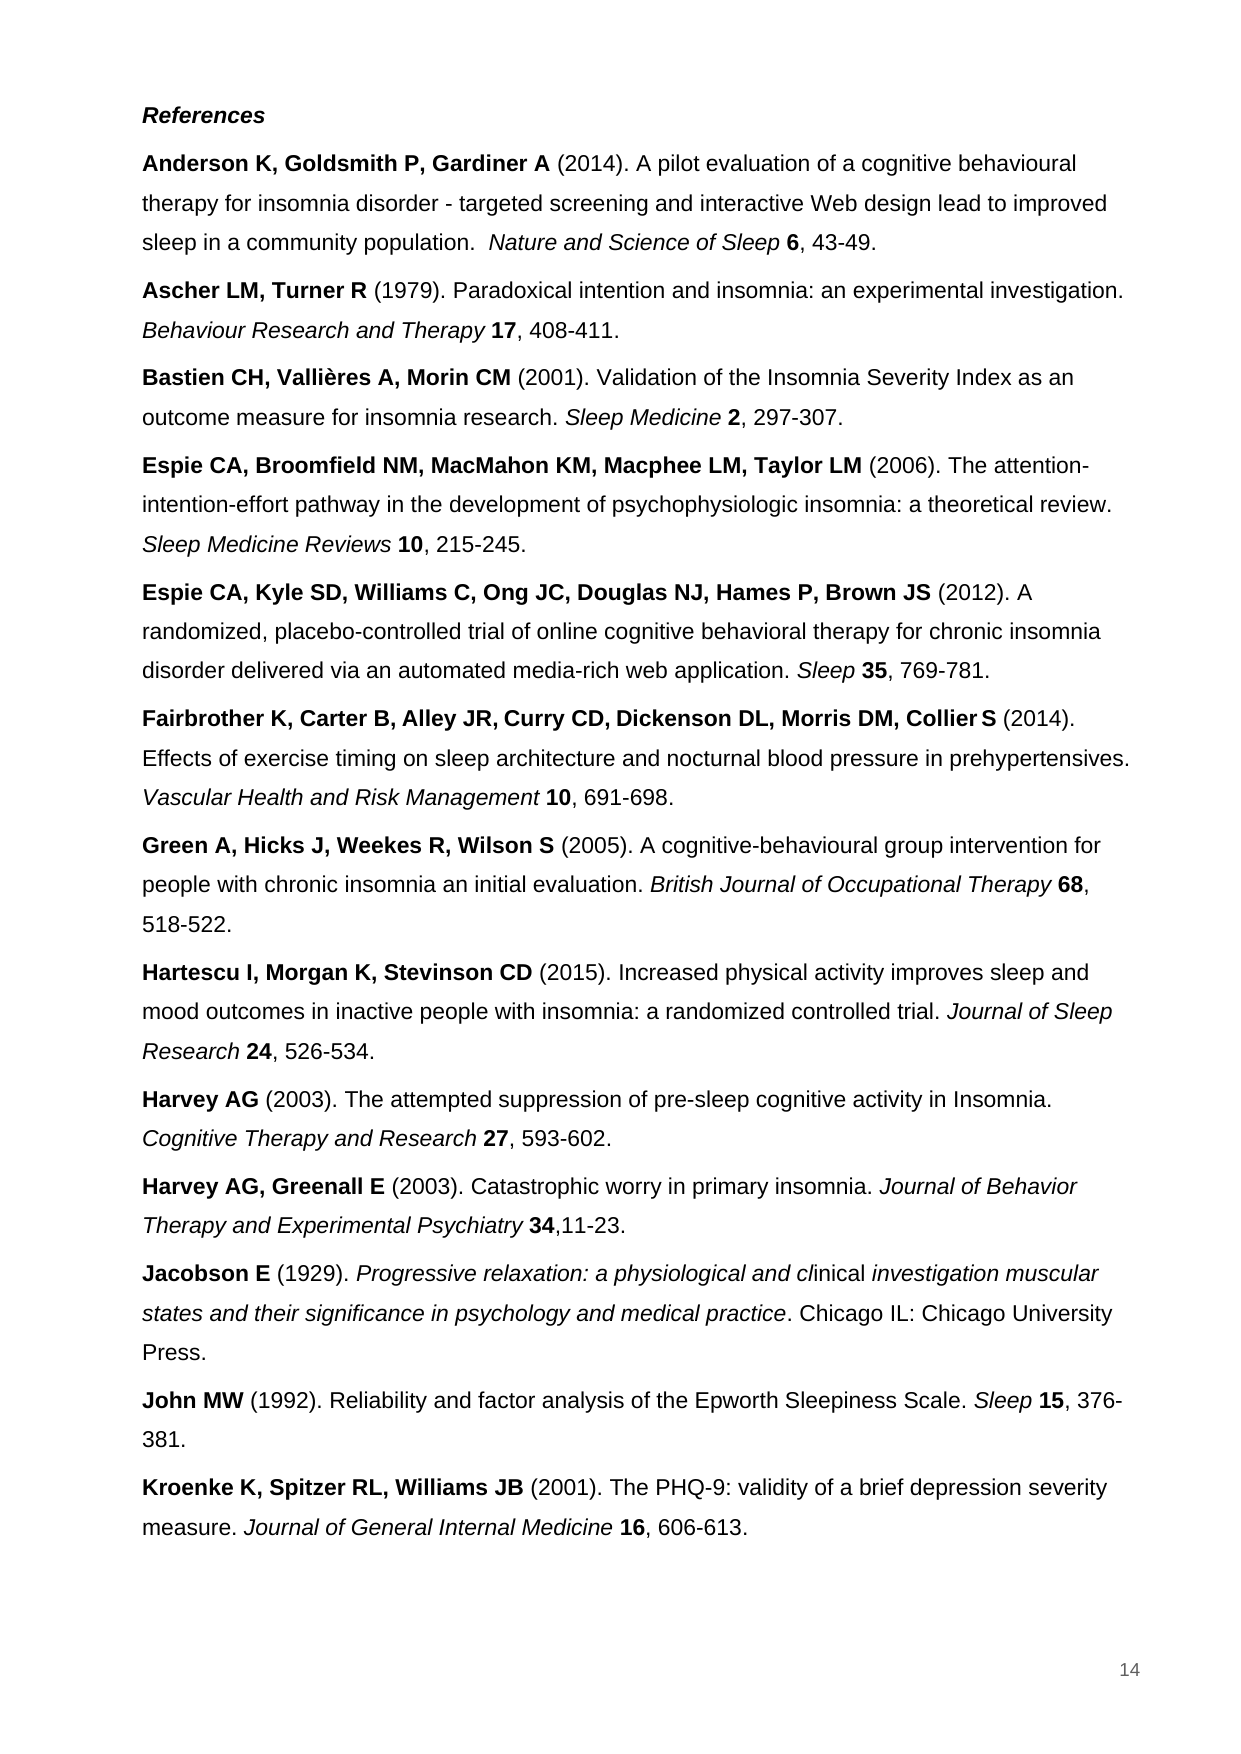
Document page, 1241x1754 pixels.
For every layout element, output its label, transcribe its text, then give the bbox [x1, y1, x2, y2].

text Jacobson E (1929). Progressive relaxation: a physiological and clinical investigation muscular states and their significance in psychology and medical practice. Chicago IL: Chicago University Press. [142, 1260, 1140, 1365]
text Harvey AG, Greenall E (2003). Catastrophic worry in primary insomnia. Journal of Behavior Therapy and Experimental Psychiatry 34,11-23. [142, 1173, 1140, 1239]
text Harvey AG (2003). The attempted suppression of pre-sleep cognitive activity in Insomnia. Cognitive Therapy and Research 27, 593-602. [142, 1086, 1140, 1151]
text Bastien CH, Vallières A, Morin CM (2001). Validation of the Insomnia Severity Index as an outcome measure for insomnia research. Sleep Medicine 2, 297-307. [142, 364, 1140, 430]
text Espie CA, Kyle SD, Williams C, Ong JC, Douglas NJ, Hames P, Brown JS (2012). A randomized, placebo-controlled trial of online cognitive behavioral therapy for chronic insomnia disorder delivered via an automated media-rich web application. Sleep 35, 769-781. [142, 578, 1140, 684]
text Hartescu I, Morgan K, Stevinson CD (2015). Increased physical activity improves sleep and mood outcomes in inactive people with insomnia: a randomized controlled trial. Journal of Sleep Research 24, 526-534. [142, 959, 1140, 1064]
text Green A, Hicks J, Weekes R, Wilson S (2005). A cognitive-behavioural group intervention for people with chronic insomnia an initial evaluation. British Journal of Occupational Therapy 68, 518-522. [142, 832, 1140, 937]
text Fairbrother K, Carter B, Alley JR, Curry CD, Dickenson DL, Morris DM, Collier S (2014). Effects of exercise timing on sleep architecture and nocturnal blood pressure in prehypertensives. Vascular Health and Risk Management 10, 691-698. [142, 705, 1140, 811]
text Kroenke K, Spitzer RL, Williams JB (2001). The PHQ-9: validity of a brief depression severity measure. Journal of General Internal Medicine 16, 606-613. [142, 1474, 1140, 1540]
text John MW (1992). Reliability and factor analysis of the Epworth Sleepiness Scale. Sleep 15, 376-381. [142, 1387, 1140, 1453]
text Ascher LM, Turner R (1979). Paradoxical intention and insomnia: an experimental investigation. Behaviour Research and Therapy 17, 408-411. [142, 277, 1140, 343]
text Anderson K, Goldsmith P, Gardiner A (2014). A pilot evaluation of a cognitive behavioural therapy for insomnia disorder - targeted screening and interactive Web design lead to improved sleep in a community population. Nature and Science of Sleep 6, 43-49. [142, 150, 1140, 256]
text Espie CA, Broomfield NM, MacMahon KM, Macphee LM, Taylor LM (2006). The attention-intention-effort pathway in the development of psychophysiologic insomnia: a theoretical review. Sleep Medicine Reviews 10, 215-245. [142, 452, 1140, 557]
text References [142, 102, 1140, 129]
